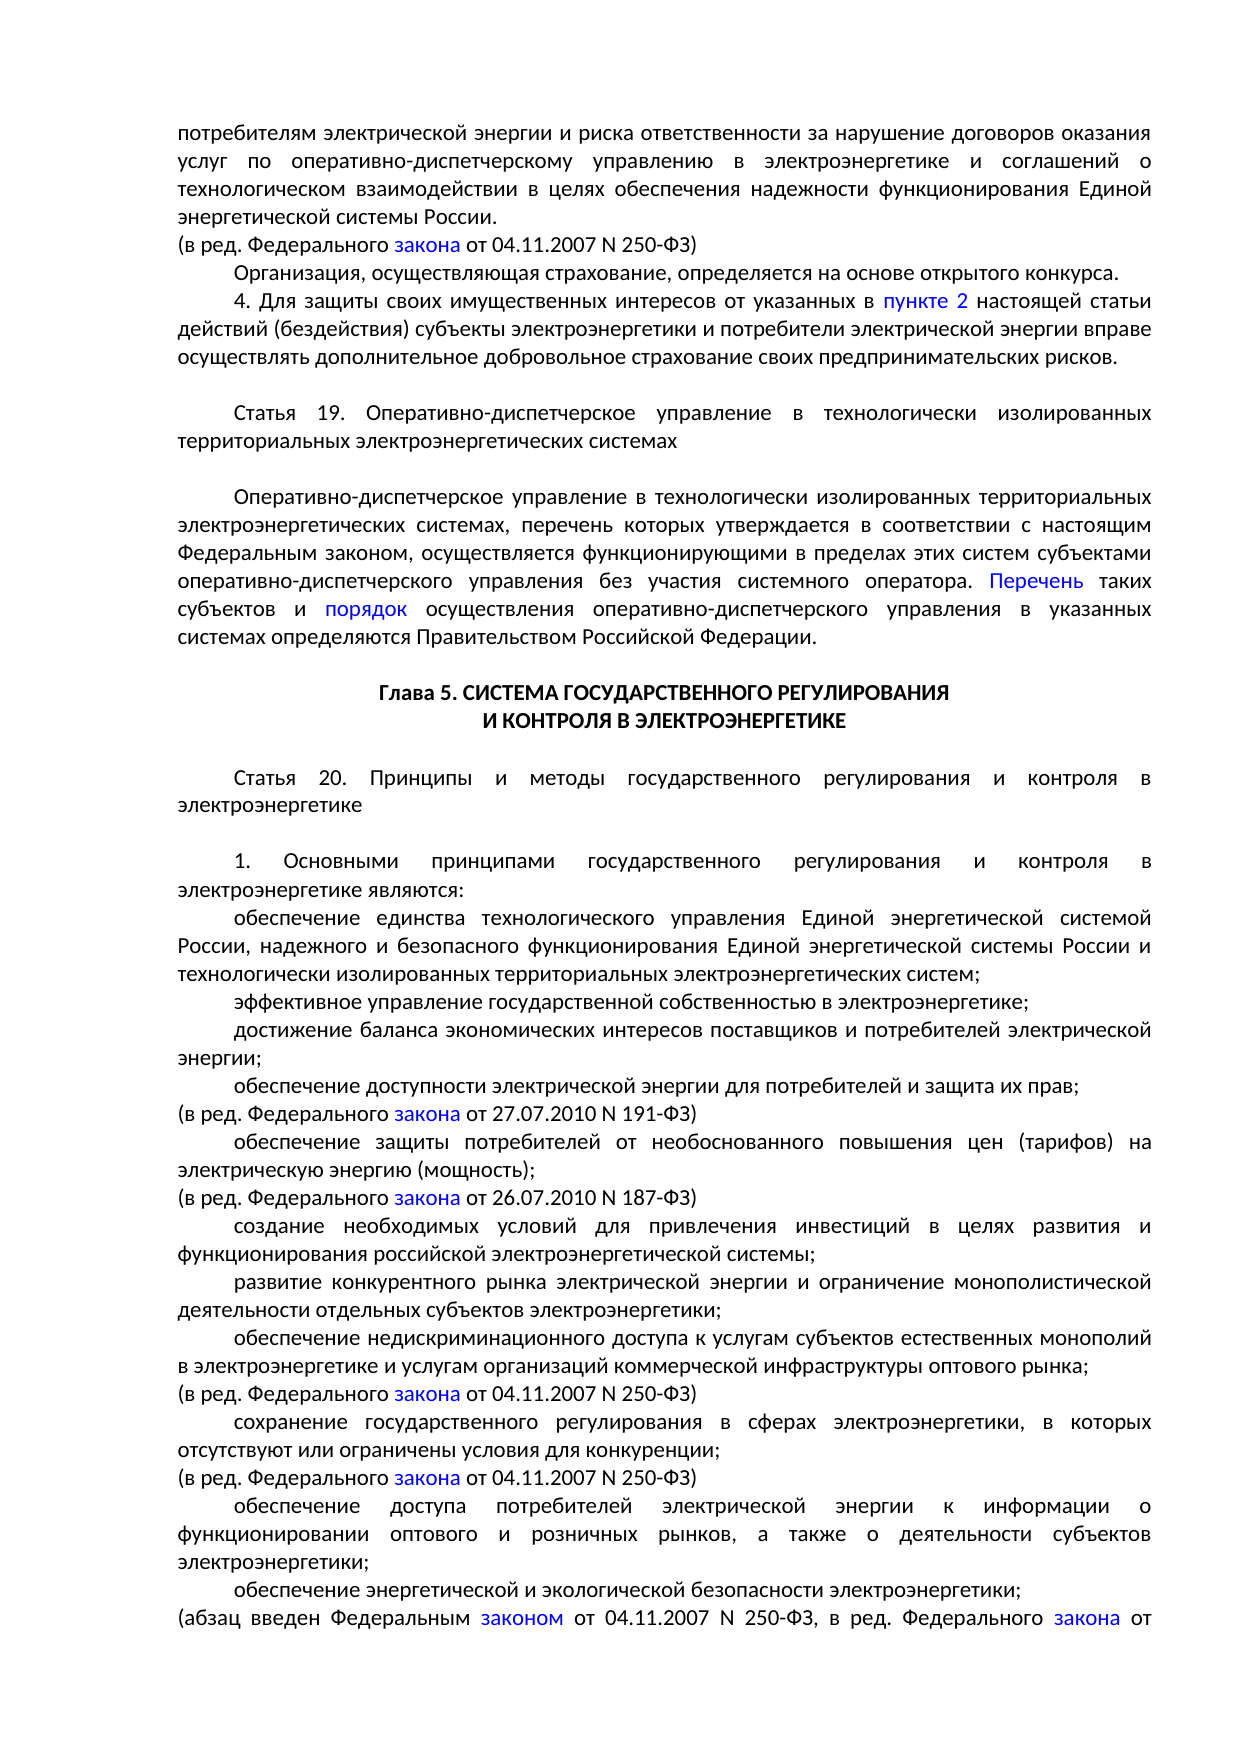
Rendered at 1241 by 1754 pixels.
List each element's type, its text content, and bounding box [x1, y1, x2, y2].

text развитие конкурентного рынка электрической энергии и ограничение монополистической деятельности отдельных субъектов электроэнергетики; [177, 1267, 1152, 1323]
text обеспечение недискриминационного доступа к услугам субъектов естественных монополий в электроэнергетике и услугам организаций коммерческой инфраструктуры оптового рынка; [177, 1323, 1152, 1379]
title Глава 5. СИСТЕМА ГОСУДАРСТВЕННОГО РЕГУЛИРОВАНИЯ [177, 678, 1152, 707]
text обеспечение защиты потребителей от необоснованного повышения цен (тарифов) на электрическую энергию (мощность); [177, 1127, 1152, 1183]
text Статья 19. Оперативно-диспетчерское управление в технологически изолированных территориальных электроэнергетических системах [177, 398, 1152, 454]
text (в ред. Федерального закона от 27.07.2010 N 191-ФЗ) [177, 1099, 1152, 1127]
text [177, 1603, 1152, 1631]
text эффективное управление государственной собственностью в электроэнергетике; [177, 987, 1152, 1015]
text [177, 118, 1152, 230]
text обеспечение доступа потребителей электрической энергии к информации о функционировании оптового и розничных рынков, а также о деятельности субъектов электроэнергетики; [177, 1491, 1152, 1575]
text создание необходимых условий для привлечения инвестиций в целях развития и функционирования российской электроэнергетической системы; [177, 1211, 1152, 1267]
text Организация, осуществляющая страхование, определяется на основе открытого конкурса. [177, 258, 1152, 286]
text обеспечение энергетической и экологической безопасности электроэнергетики; [177, 1575, 1152, 1603]
text (в ред. Федерального закона от 04.11.2007 N 250-ФЗ) [177, 1463, 1152, 1491]
text достижение баланса экономических интересов поставщиков и потребителей электрической энергии; [177, 1015, 1152, 1071]
text обеспечение единства технологического управления Единой энергетической системой России, надежного и безопасного функционирования Единой энергетической системы России и технологически изолированных территориальных электроэнергетических систем; [177, 903, 1152, 987]
text 1. Основными принципами государственного регулирования и контроля в электроэнергетике являются: [177, 847, 1152, 903]
text Статья 20. Принципы и методы государственного регулирования и контроля в электроэнергетике [177, 763, 1152, 819]
text сохранение государственного регулирования в сферах электроэнергетики, в которых отсутствуют или ограничены условия для конкуренции; [177, 1407, 1152, 1463]
text (в ред. Федерального закона от 04.11.2007 N 250-ФЗ) [177, 230, 1152, 258]
text обеспечение доступности электрической энергии для потребителей и защита их прав; [177, 1071, 1152, 1099]
title И КОНТРОЛЯ В ЭЛЕКТРОЭНЕРГЕТИКЕ [177, 707, 1152, 734]
text Оперативно-диспетчерское управление в технологически изолированных территориальных электроэнергетических системах, перечень которых утверждается в соответствии с настоящим Федеральным законом, осуществляется функционирующими в пределах этих систем субъектами оперативно-диспетчерского управления без участия системного оператора. Перечень таких субъектов и порядок осуществления оперативно-диспетчерского управления в указанных системах определяются Правительством Российской Федерации. [177, 482, 1152, 651]
text (в ред. Федерального закона от 26.07.2010 N 187-ФЗ) [177, 1183, 1152, 1211]
text 4. Для защиты своих имущественных интересов от указанных в пункте 2 настоящей статьи действий (бездействия) субъекты электроэнергетики и потребители электрической энергии вправе осуществлять дополнительное добровольное страхование своих предпринимательских рисков. [177, 286, 1152, 370]
text (в ред. Федерального закона от 04.11.2007 N 250-ФЗ) [177, 1379, 1152, 1407]
